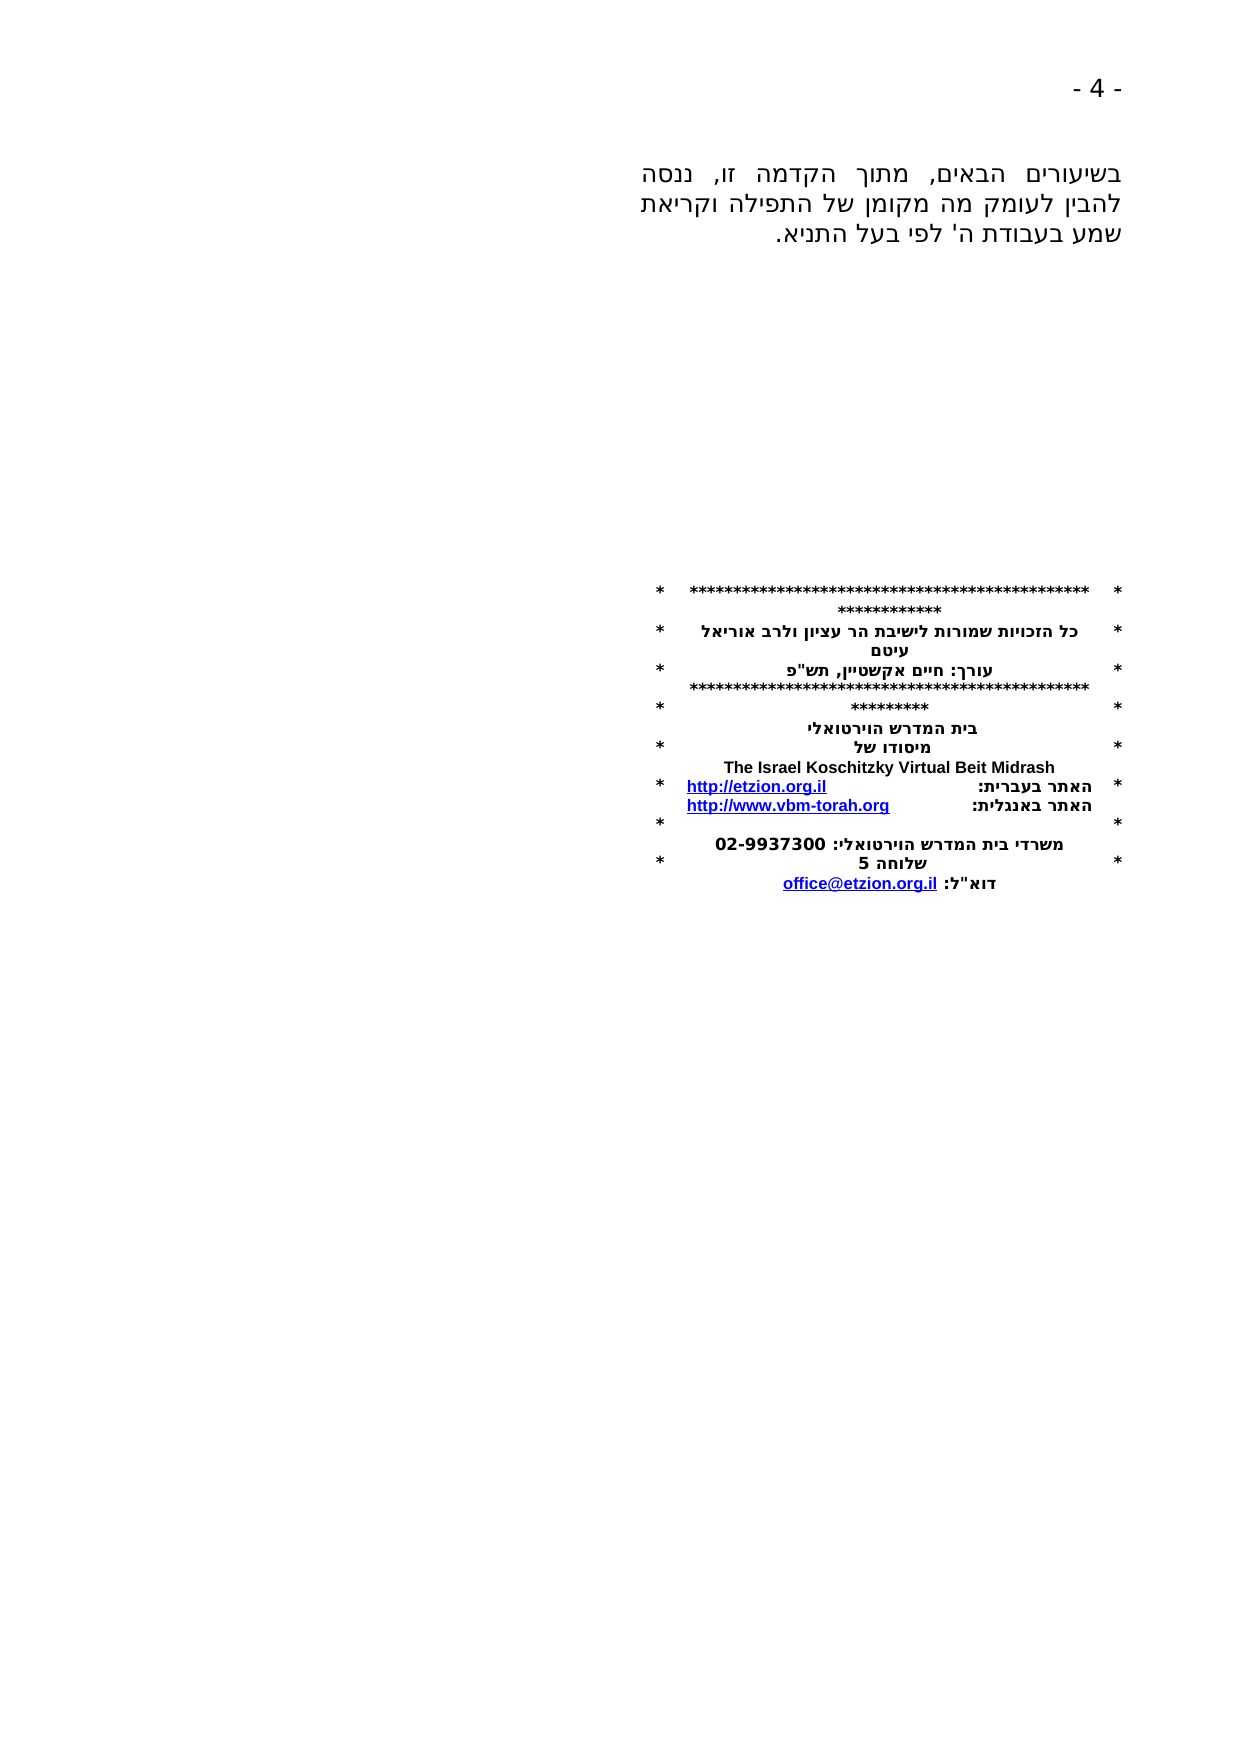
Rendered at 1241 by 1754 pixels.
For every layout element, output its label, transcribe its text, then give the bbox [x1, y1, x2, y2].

table_cell כל הזכויות שמורות לישיבת הר עציון ולרב אוריאל עיטם עורך: חיים אקשטיין, תש"פ ******************************************************* בית המדרש הוירטואלי מיסודו של The Israel Koschitzky Virtual Beit Midrash האתר בעברית: http://etzion.org.il האתר באנגלית: http://www.vbm-torah.org משרדי בית המדרש הוירטואלי: 02-9937300 שלוחה 5 דוא"ל: office@etzion.org.il [676, 622, 1104, 912]
text בשיעורים הבאים, מתוך הקדמה זו, ננסה להבין לעומק מה מקומן של התפילה וקריאת שמע בעבודת ה' לפי בעל התניא. [641, 159, 1122, 249]
table_cell * * * * * * * [1104, 622, 1133, 912]
table_header * [1104, 583, 1133, 622]
table_header ********************************************************** [676, 583, 1104, 622]
table_cell * * * * * * * [646, 622, 676, 912]
table_header * [646, 583, 676, 622]
